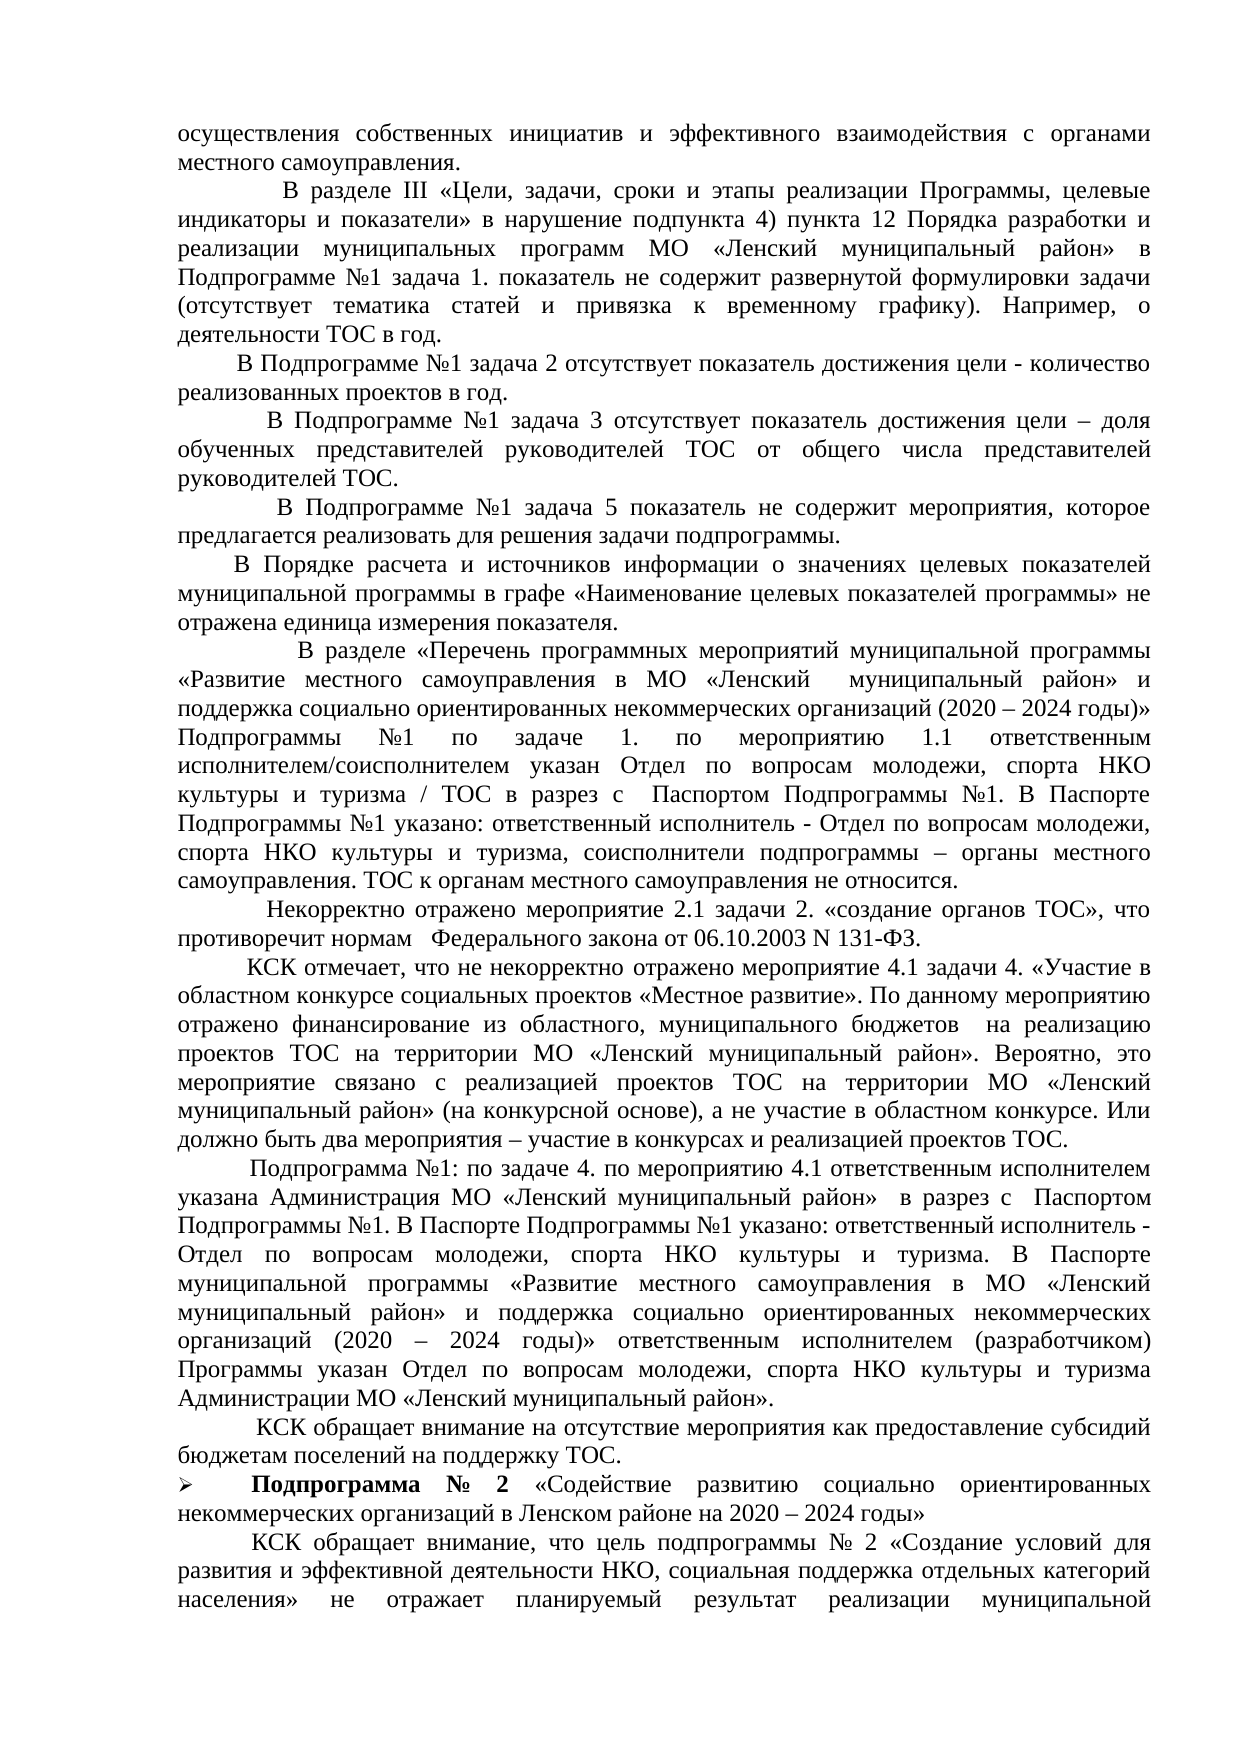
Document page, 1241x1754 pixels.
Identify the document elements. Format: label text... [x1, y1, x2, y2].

text Подпрограмма №1: по задаче 4. по мероприятию 4.1 ответственным исполнителем указана Администрация МО «Ленский муниципальный район» в разрез с Паспортом Подпрограммы №1. В Паспорте Подпрограммы №1 указано: ответственный исполнитель - Отдел по вопросам молодежи, спорта НКО культуры и туризма. В Паспорте муниципальной программы «Развитие местного самоуправления в МО «Ленский муниципальный район» и поддержка социально ориентированных некоммерческих организаций (2020 – 2024 годы)» ответственным исполнителем (разработчиком) Программы указан Отдел по вопросам молодежи, спорта НКО культуры и туризма Администрации МО «Ленский муниципальный район». [177, 1153, 1152, 1412]
text В Подпрограмме №1 задача 3 отсутствует показатель достижения цели – доля обученных представителей руководителей ТОС от общего числа представителей руководителей ТОС. [177, 406, 1152, 492]
text КСК обращает внимание на отсутствие мероприятия как предоставление субсидий бюджетам поселений на поддержку ТОС. [177, 1412, 1152, 1469]
text В Подпрограмме №1 задача 5 показатель не содержит мероприятия, которое предлагается реализовать для решения задачи подпрограммы. [177, 492, 1152, 549]
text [177, 1527, 1152, 1613]
text В Порядке расчета и источников информации о значениях целевых показателей муниципальной программы в графе «Наименование целевых показателей программы» не отражена единица измерения показателя. [177, 549, 1152, 636]
list Подпрограмма № 2 «Содействие развитию социально ориентированных некоммерческих организаций в Ленском районе на 2020 – 2024 годы» [177, 1469, 1152, 1527]
text Некорректно отражено мероприятие 2.1 задачи 2. «создание органов ТОС», что противоречит нормам Федерального закона от 06.10.2003 N 131-ФЗ. [177, 894, 1152, 952]
text КСК отмечает, что не некорректно отражено мероприятие 4.1 задачи 4. «Участие в областном конкурсе социальных проектов «Местное развитие». По данному мероприятию отражено финансирование из областного, муниципального бюджетов на реализацию проектов ТОС на территории МО «Ленский муниципальный район». Вероятно, это мероприятие связано с реализацией проектов ТОС на территории МО «Ленский муниципальный район» (на конкурсной основе), а не участие в областном конкурсе. Или должно быть два мероприятия – участие в конкурсах и реализацией проектов ТОС. [177, 952, 1152, 1153]
text В разделе «Перечень программных мероприятий муниципальной программы «Развитие местного самоуправления в МО «Ленский муниципальный район» и поддержка социально ориентированных некоммерческих организаций (2020 – 2024 годы)» Подпрограммы №1 по задаче 1. по мероприятию 1.1 ответственным исполнителем/соисполнителем указан Отдел по вопросам молодежи, спорта НКО культуры и туризма / ТОС в разрез с Паспортом Подпрограммы №1. В Паспорте Подпрограммы №1 указано: ответственный исполнитель - Отдел по вопросам молодежи, спорта НКО культуры и туризма, соисполнители подпрограммы – органы местного самоуправления. ТОС к органам местного самоуправления не относится. [177, 636, 1152, 894]
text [177, 118, 1152, 176]
text В разделе III «Цели, задачи, сроки и этапы реализации Программы, целевые индикаторы и показатели» в нарушение подпункта 4) пункта 12 Порядка разработки и реализации муниципальных программ МО «Ленский муниципальный район» в Подпрограмме №1 задача 1. показатель не содержит развернутой формулировки задачи (отсутствует тематика статей и привязка к временному графику). Например, о деятельности ТОС в год. [177, 176, 1152, 348]
text В Подпрограмме №1 задача 2 отсутствует показатель достижения цели - количество реализованных проектов в год. [177, 348, 1152, 406]
